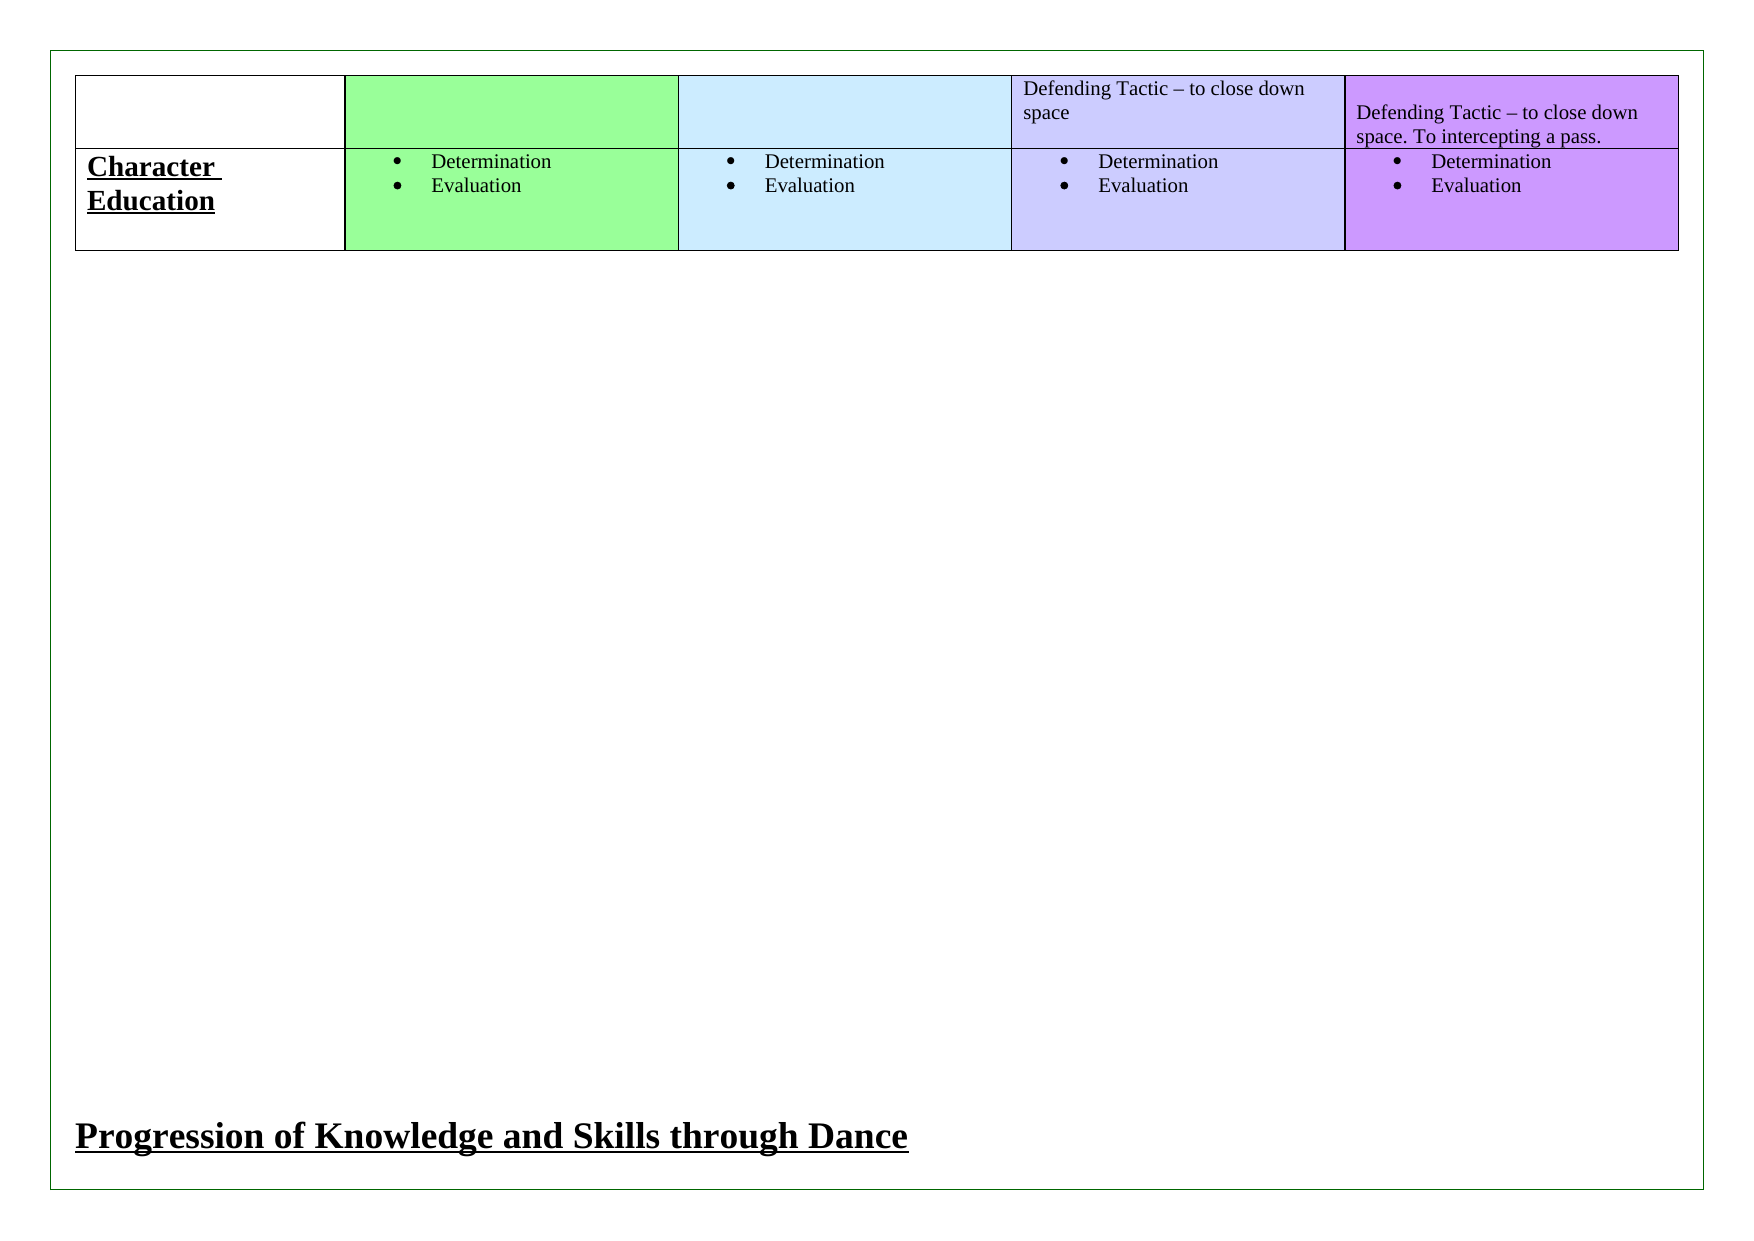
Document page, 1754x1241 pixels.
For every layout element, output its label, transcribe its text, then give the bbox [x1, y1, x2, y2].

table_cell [1346, 76, 1678, 148]
table_cell Character Education [76, 149, 344, 250]
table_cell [1012, 76, 1344, 148]
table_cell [679, 76, 1011, 148]
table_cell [346, 76, 678, 148]
table_cell Determination Evaluation [346, 149, 678, 250]
table_cell Determination Evaluation [1346, 149, 1678, 250]
text Progression of Knowledge and Skills through Dance [75, 1113, 1679, 1157]
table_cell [76, 76, 344, 148]
table_cell Determination Evaluation [1012, 149, 1344, 250]
table_cell Determination Evaluation [679, 149, 1011, 250]
